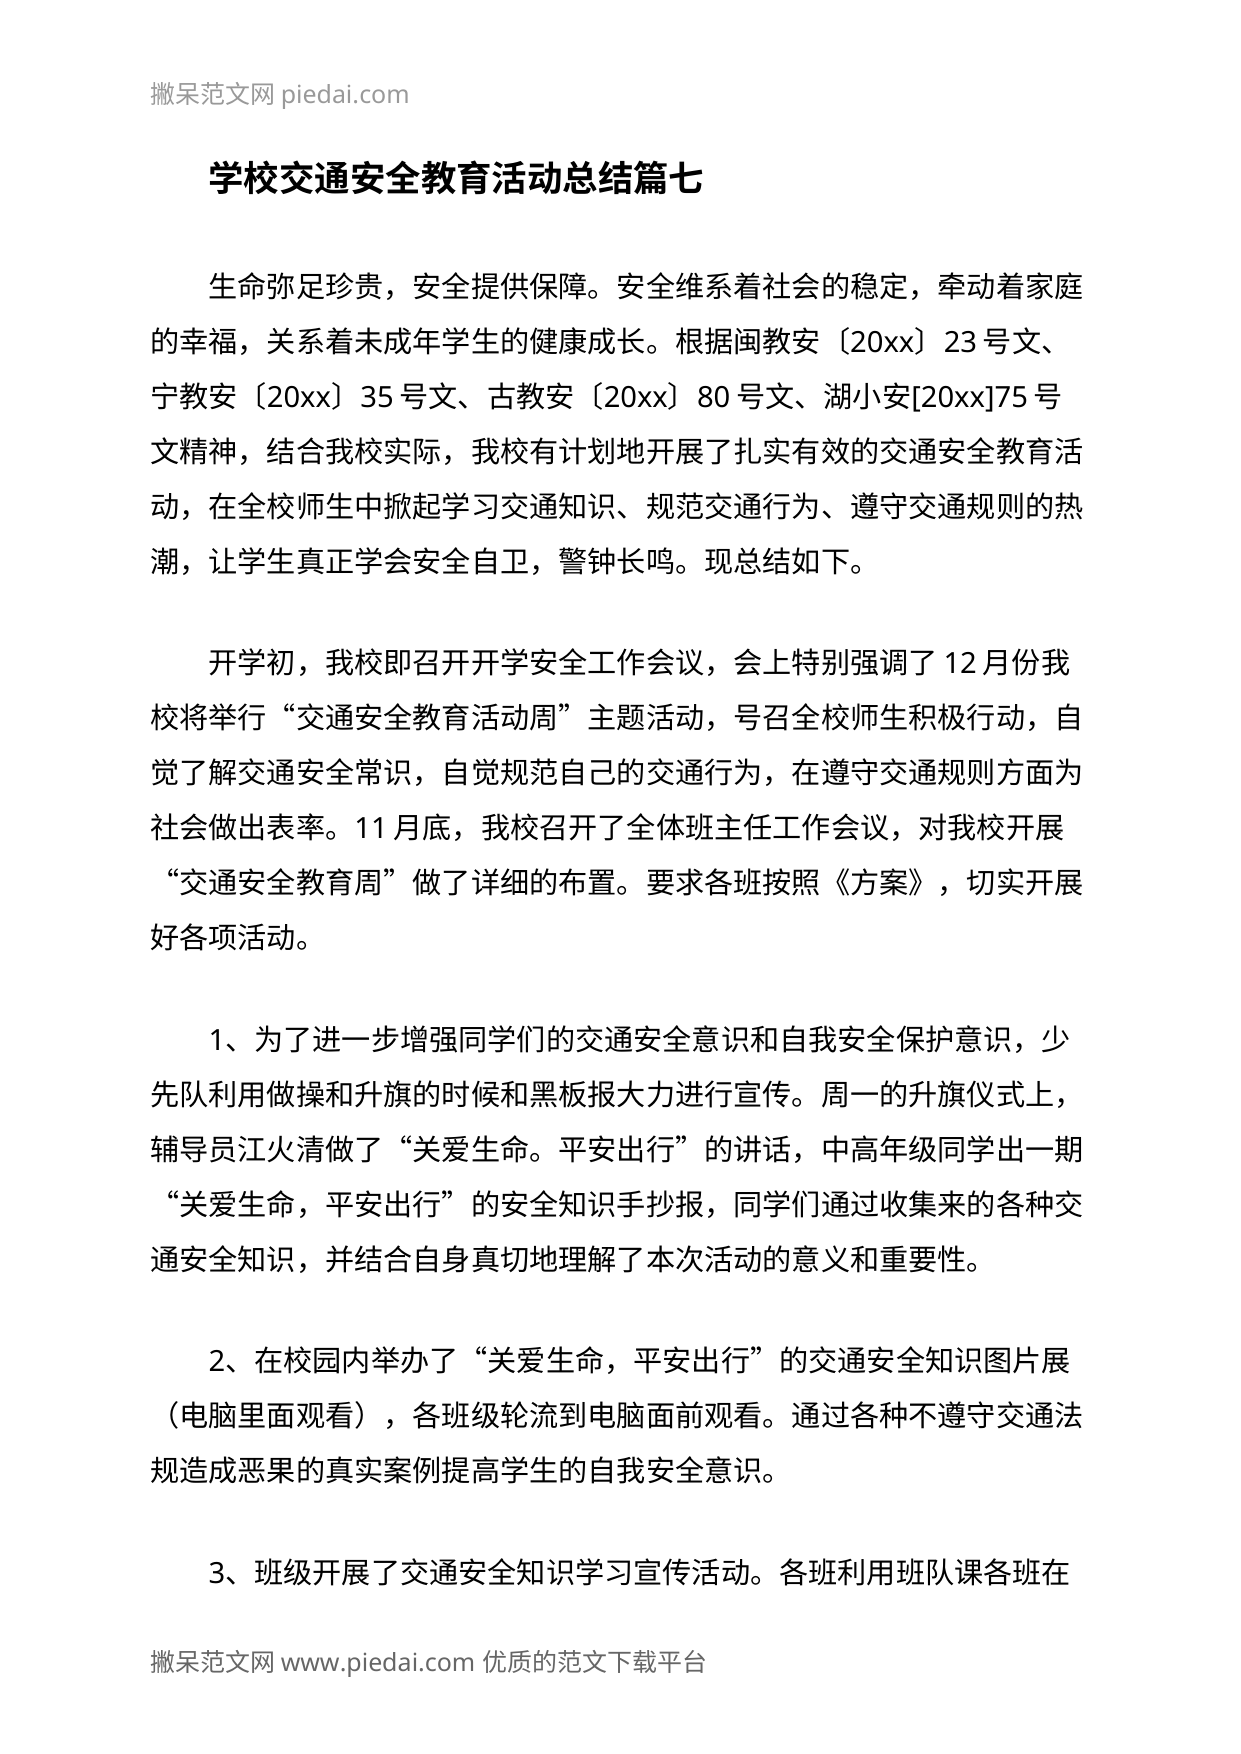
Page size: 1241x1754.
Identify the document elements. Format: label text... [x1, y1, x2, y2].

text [150, 1549, 1090, 1592]
text 开学初，我校即召开开学安全工作会议，会上特别强调了12月份我校将举行“交通安全教育活动周”主题活动，号召全校师生积极行动，自觉了解交通安全常识，自觉规范自己的交通行为，在遵守交通规则方面为社会做出表率。11月底，我校召开了全体班主任工作会议，对我校开展“交通安全教育周”做了详细的布置。要求各班按照《方案》，切实开展好各项活动。 [150, 640, 1090, 957]
text 2、在校园内举办了“关爱生命，平安出行”的交通安全知识图片展（电脑里面观看），各班级轮流到电脑面前观看。通过各种不遵守交通法规造成恶果的真实案例提高学生的自我安全意识。 [150, 1338, 1090, 1490]
text 学校交通安全教育活动总结篇七 [150, 150, 1090, 201]
text 1、为了进一步增强同学们的交通安全意识和自我安全保护意识，少先队利用做操和升旗的时候和黑板报大力进行宣传。周一的升旗仪式上，辅导员江火清做了“关爱生命。平安出行”的讲话，中高年级同学出一期“关爱生命，平安出行”的安全知识手抄报，同学们通过收集来的各种交通安全知识，并结合自身真切地理解了本次活动的意义和重要性。 [150, 1016, 1090, 1278]
text 生命弥足珍贵，安全提供保障。安全维系着社会的稳定，牵动着家庭的幸福，关系着未成年学生的健康成长。根据闽教安〔20xx〕23号文、宁教安〔20xx〕35号文、古教安〔20xx〕80号文、湖小安[20xx]75号文精神，结合我校实际，我校有计划地开展了扎实有效的交通安全教育活动，在全校师生中掀起学习交通知识、规范交通行为、遵守交通规则的热潮，让学生真正学会安全自卫，警钟长鸣。现总结如下。 [150, 263, 1090, 580]
